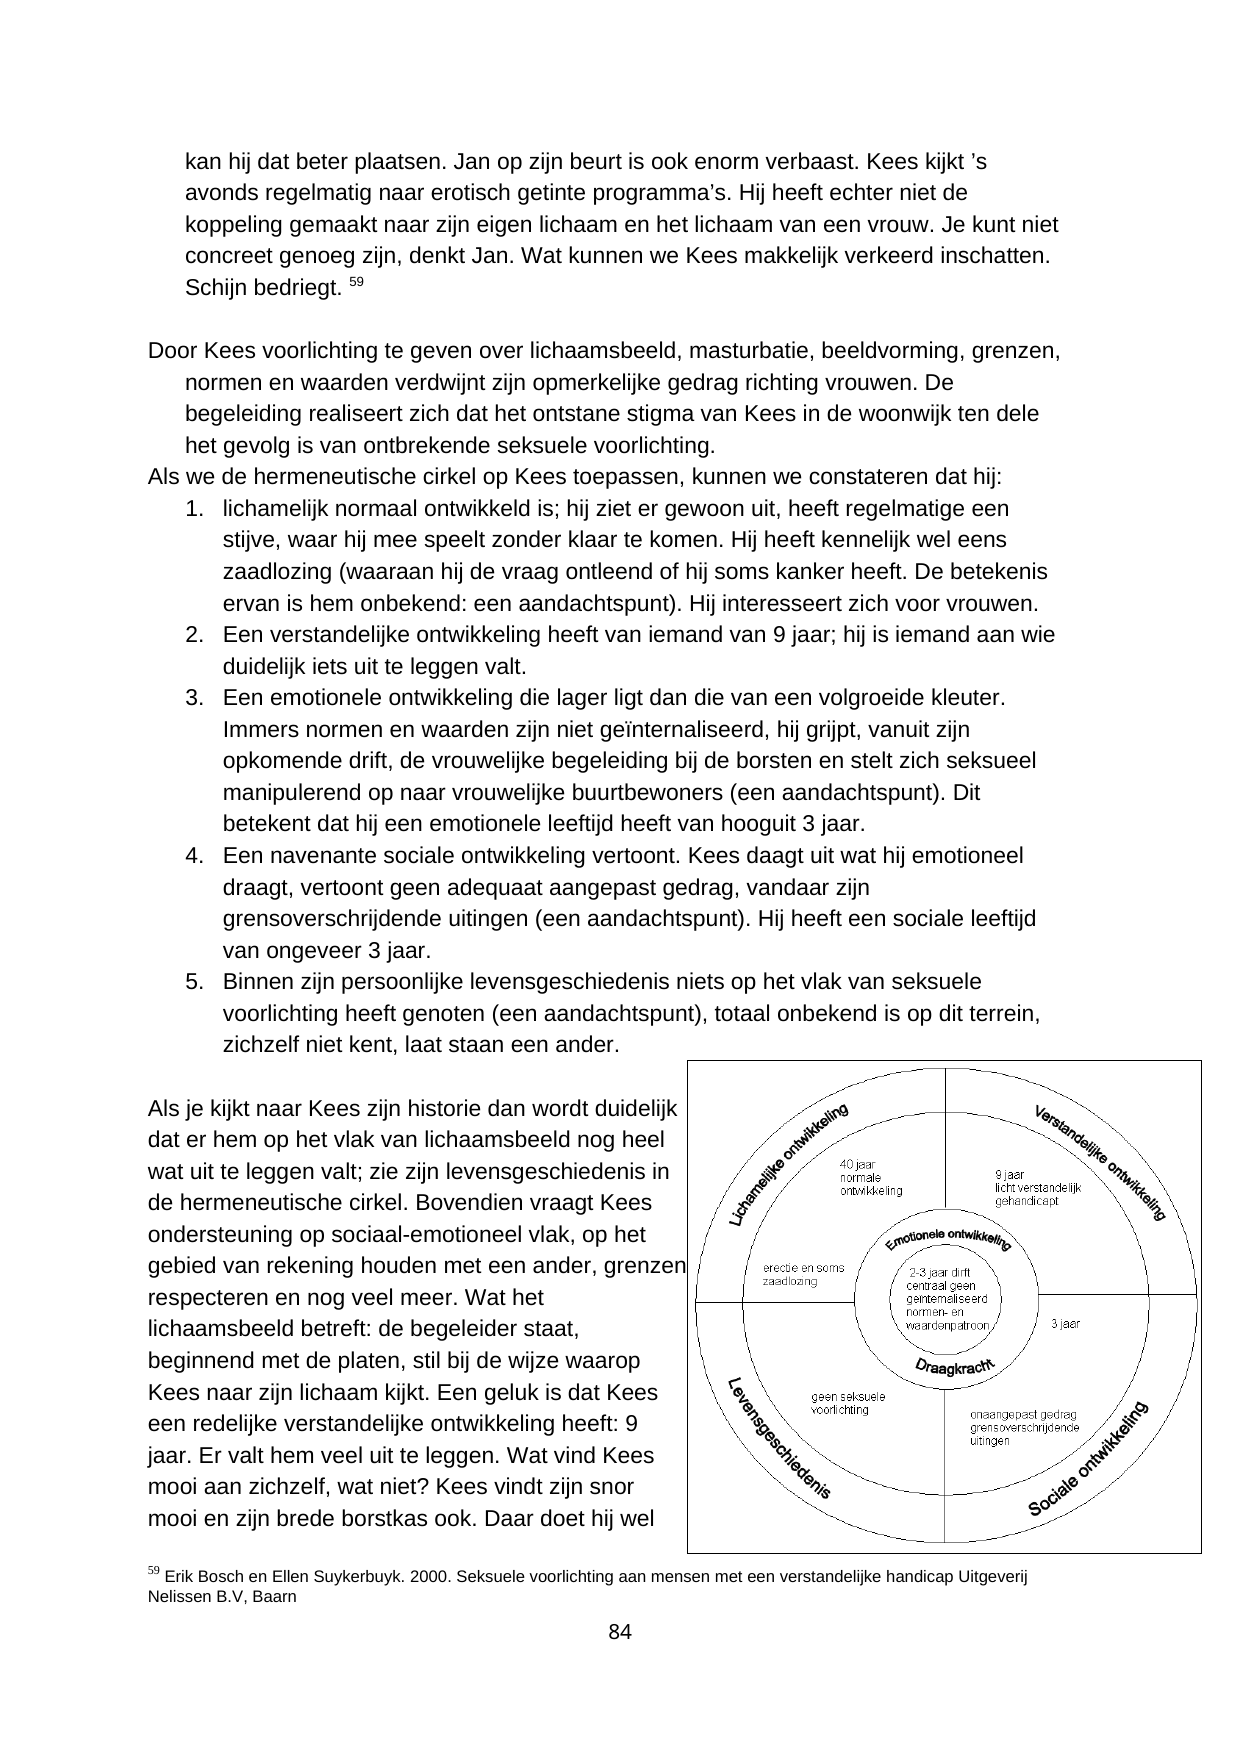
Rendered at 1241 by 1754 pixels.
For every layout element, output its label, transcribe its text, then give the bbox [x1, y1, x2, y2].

list Een emotionele ontwikkeling die lager ligt dan die van een volgroeide kleuter. Immers normen en waarden zijn niet geïnternaliseerd, hij grijpt, vanuit zijn opkomende drift, de vrouwelijke begeleiding bij de borsten en stelt zich seksueel manipulerend op naar vrouwelijke buurtbewoners (een aandachtspunt). Dit betekent dat hij een emotionele leeftijd heeft van hooguit 3 jaar. [185, 684, 1061, 837]
list Een verstandelijke ontwikkeling heeft van iemand van 9 jaar; hij is iemand aan wie duidelijk iets uit te leggen valt. [185, 621, 1061, 679]
text Door Kees voorlichting te geven over lichaamsbeeld, masturbatie, beeldvorming, grenzen, normen en waarden verdwijnt zijn opmerkelijke gedrag richting vrouwen. De begeleiding realiseert zich dat het ontstane stigma van Kees in de woonwijk ten dele het gevolg is van ontbrekende seksuele voorlichting. [148, 337, 1061, 458]
picture [688, 1061, 1201, 1553]
list lichamelijk normaal ontwikkeld is; hij ziet er gewoon uit, heeft regelmatige een stijve, waar hij mee speelt zonder klaar te komen. Hij heeft kennelijk wel eens zaadlozing (waaraan hij de vraag ontleend of hij soms kanker heeft. De betekenis ervan is hem onbekend: een aandachtspunt). Hij interesseert zich voor vrouwen. [185, 495, 1061, 616]
text Als we de hermeneutische cirkel op Kees toepassen, kunnen we constateren dat hij: [148, 463, 1061, 489]
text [148, 148, 1061, 300]
list Een navenante sociale ontwikkeling vertoont. Kees daagt uit wat hij emotioneel draagt, vertoont geen adequaat aangepast gedrag, vandaar zijn grensoverschrijdende uitingen (een aandachtspunt). Hij heeft een sociale leeftijd van ongeveer 3 jaar. [185, 842, 1061, 963]
list Binnen zijn persoonlijke levensgeschiedenis niets op het vlak van seksuele voorlichting heeft genoten (een aandachtspunt), totaal onbekend is op dit terrein, zichzelf niet kent, laat staan een ander. [185, 968, 1061, 1058]
